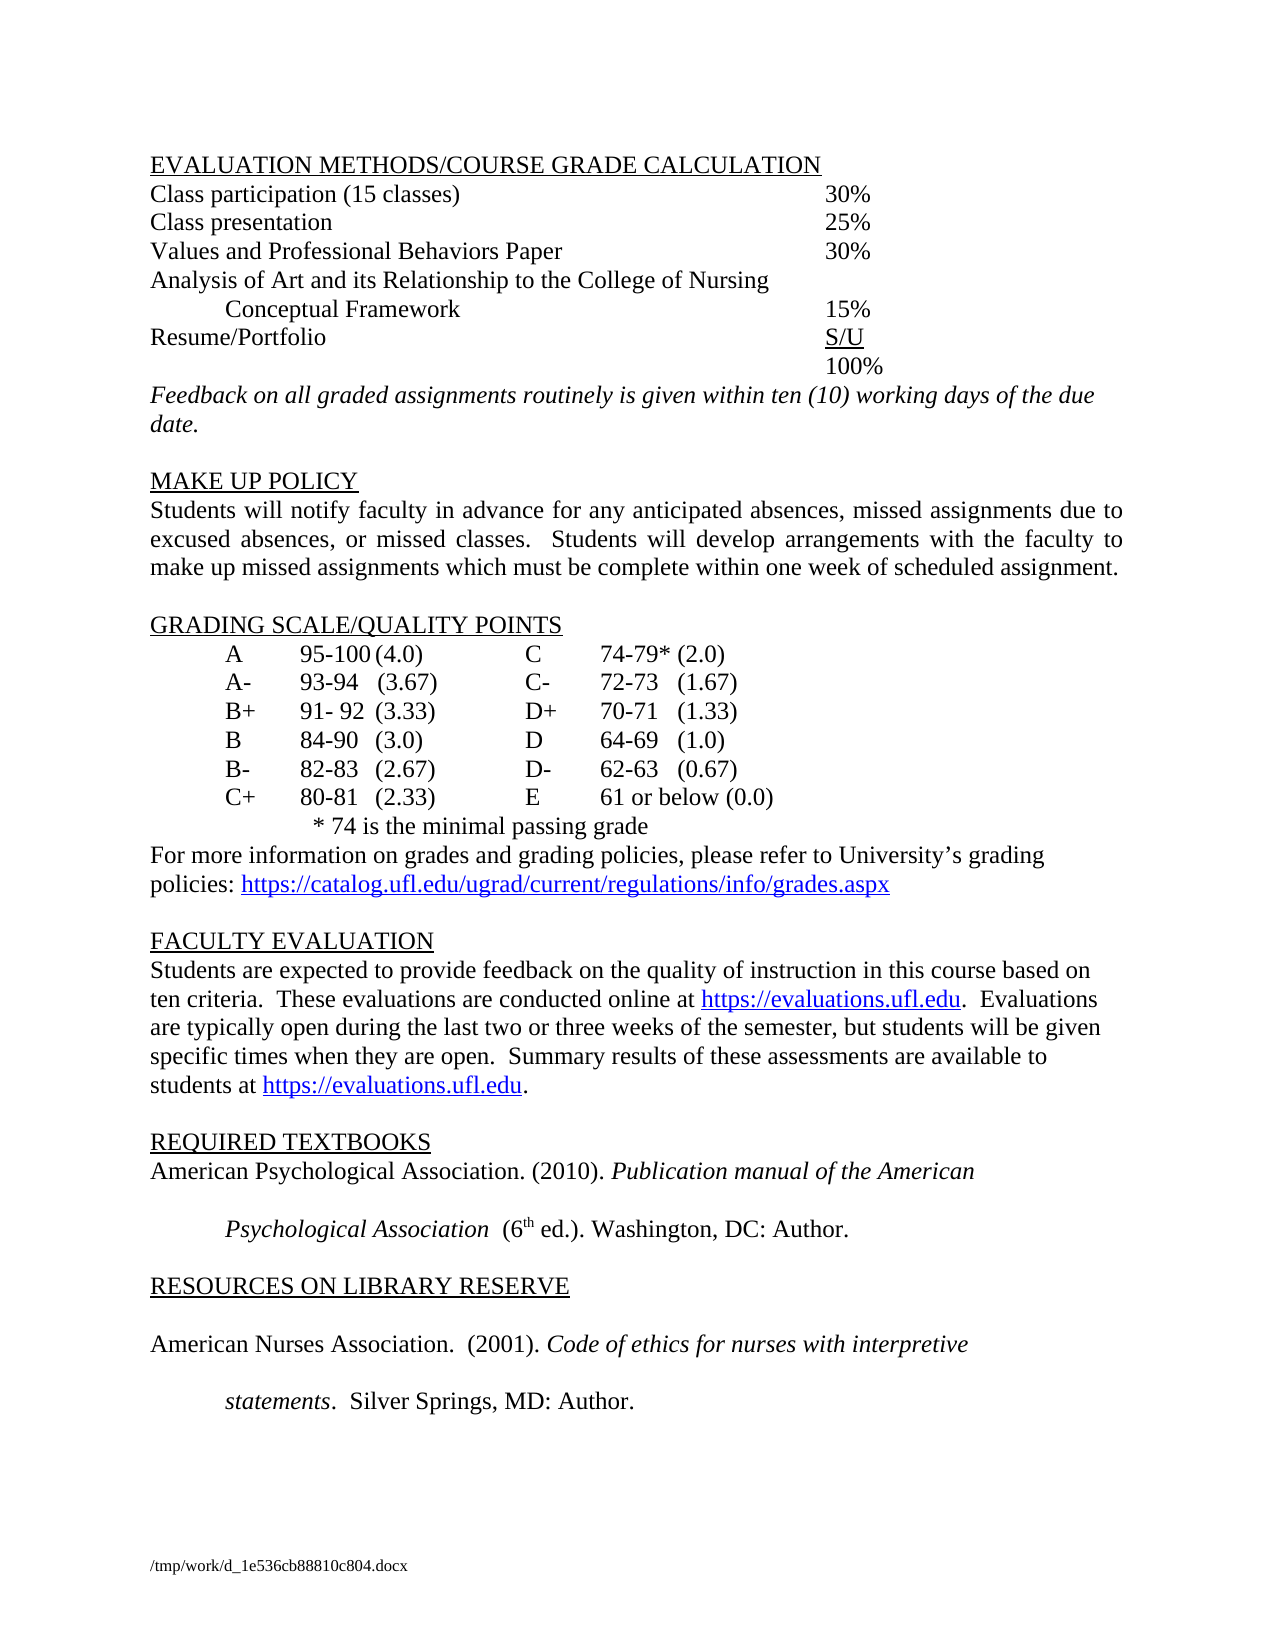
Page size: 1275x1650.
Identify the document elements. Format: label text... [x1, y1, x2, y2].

text FACULTY EVALUATION [150, 926, 1125, 955]
text Resume/Portfolio S/U [150, 322, 1125, 351]
text Students will notify faculty in advance for any anticipated absences, missed assignments due to excused absences, or missed classes. Students will develop arrangements with the faculty to make up missed assignments which must be complete within one week of scheduled assignment. [150, 495, 1125, 581]
text B+ 91- 92 (3.33) D+ 70-71 (1.33) [150, 696, 1125, 725]
text Students are expected to provide feedback on the quality of instruction in this course based on ten criteria. These evaluations are conducted online at https://evaluations.ufl.edu. Evaluations are typically open during the last two or three weeks of the semester, but students will be given specific times when they are open. Summary results of these assessments are available to students at https://evaluations.ufl.edu. [150, 955, 1125, 1099]
text statements. : Author. [225, 1386, 1125, 1415]
text For more information on grades and grading policies, please refer to University’s grading policies: https://catalog.ufl.edu/ugrad/current/regulations/info/grades.aspx [150, 840, 1125, 897]
text A- 93-94 (3.67) C- 72-73 (1.67) [150, 667, 1125, 696]
text A 95-100 (4.0) C 74-79* (2.0) [150, 639, 1125, 667]
text GRADING SCALE/QUALITY POINTS [150, 610, 1125, 639]
text C+ 80-81 (2.33) E 61 or below (0.0) [150, 782, 1125, 811]
text B- 82-83 (2.67) D- 62-63 (0.67) [150, 754, 1125, 782]
text American Nurses Association. (2001). Code of ethics for nurses with interpretive [150, 1329, 1125, 1357]
text Values and Professional Behaviors Paper 30% [150, 236, 1125, 265]
text Analysis of Art and its Relationship to the College of Nursing [150, 265, 1125, 294]
text EVALUATION METHODS/COURSE GRADE CALCULATION [150, 150, 1125, 179]
text RESOURCES ON LIBRARY RESERVE [150, 1271, 1125, 1300]
text Psychological Association (6th ed.). Washington, DC: Author. [225, 1214, 1125, 1242]
text MAKE UP POLICY [150, 466, 1125, 495]
text Class participation (15 classes) 30% [150, 179, 1125, 207]
text 100% [150, 351, 1125, 380]
text Class presentation 25% [150, 207, 1125, 236]
text * 74 is the minimal passing grade [225, 811, 1125, 840]
text REQUIRED TEXTBOOKS [150, 1127, 1125, 1156]
text Feedback on all graded assignments routinely is given within ten (10) working days of the due date. [150, 380, 1125, 437]
text American Psychological Association. (2010). Publication manual of the American [150, 1156, 1125, 1185]
text Conceptual Framework 15% [150, 294, 1125, 322]
text B 84-90 (3.0) D 64-69 (1.0) [150, 725, 1125, 754]
